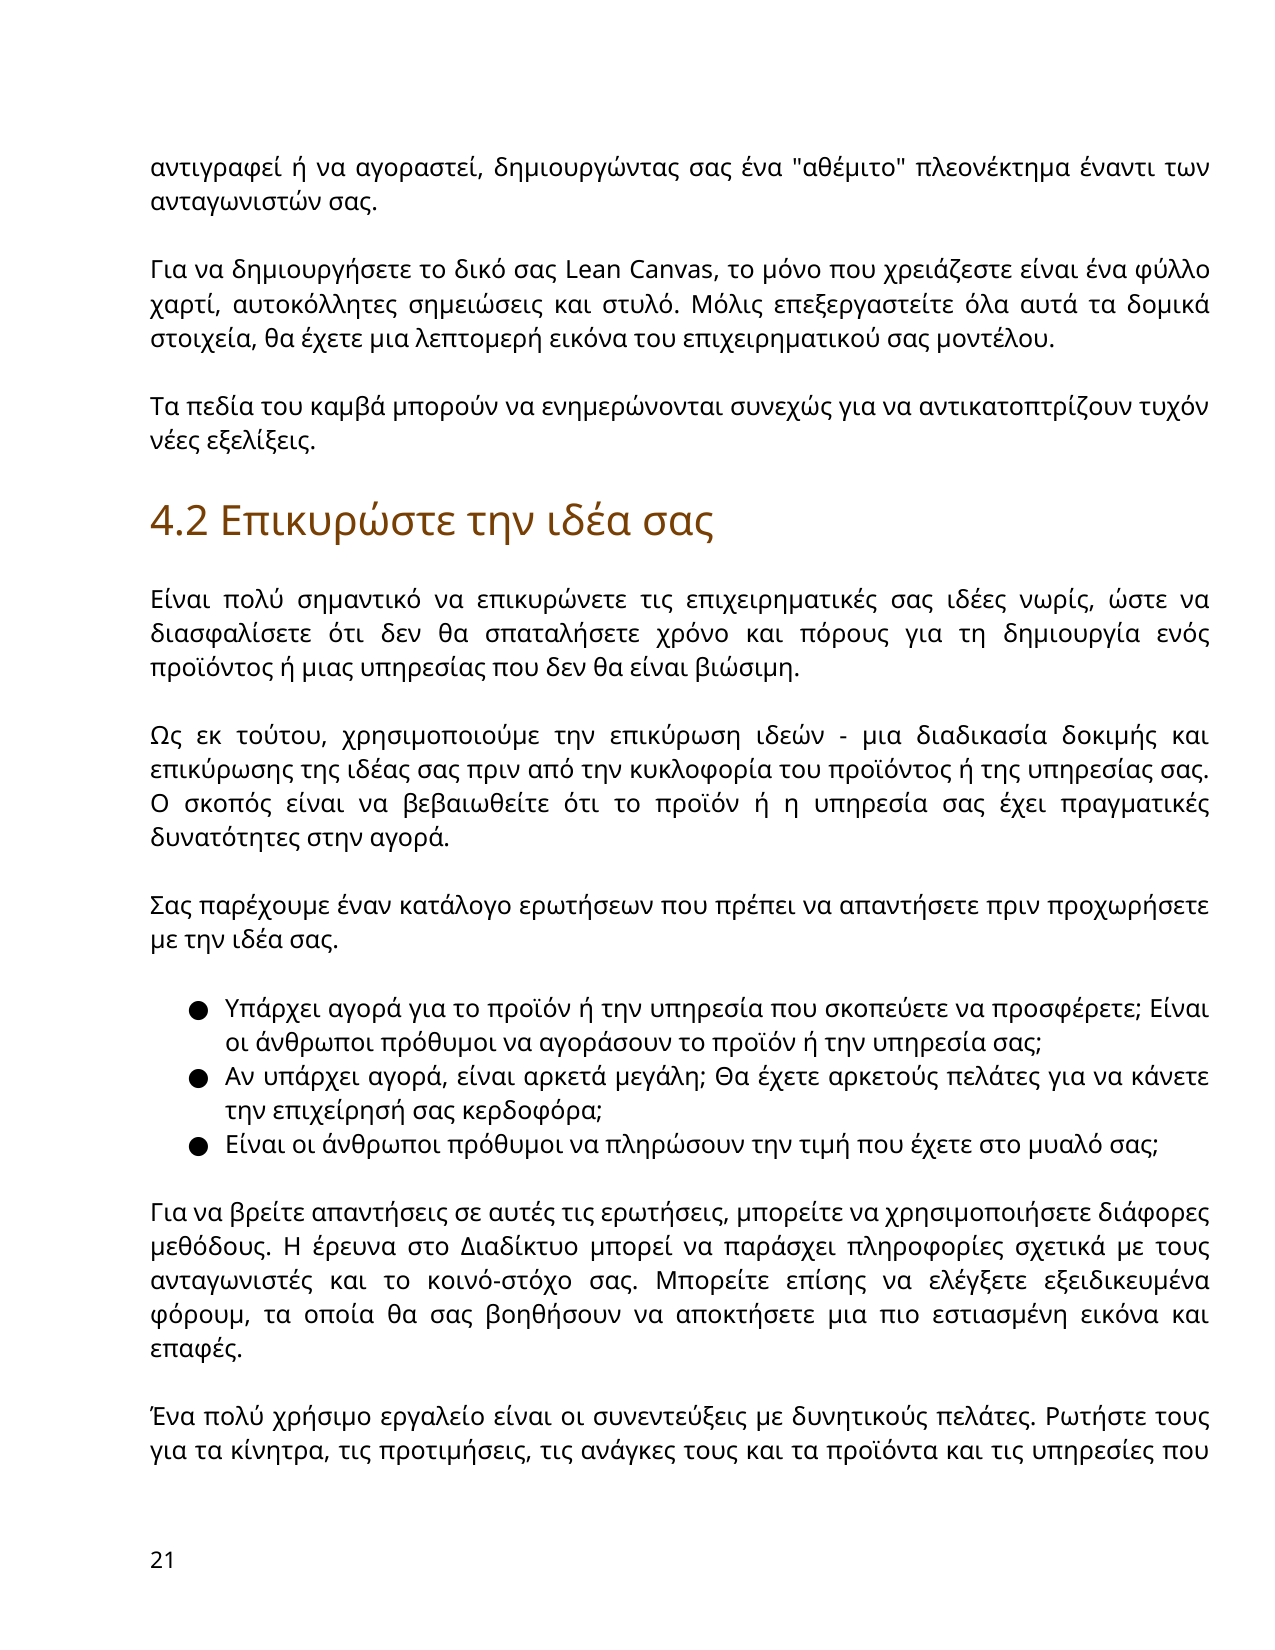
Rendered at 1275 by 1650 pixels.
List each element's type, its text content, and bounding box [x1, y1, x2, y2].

list Είναι οι άνθρωποι πρόθυμοι να πληρώσουν την τιμή που έχετε στο μυαλό σας; [187, 1126, 1211, 1161]
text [150, 150, 1211, 218]
list Αν υπάρχει αγορά, είναι αρκετά μεγάλη; Θα έχετε αρκετούς πελάτες για να κάνετε την επιχείρησή σας κερδοφόρα; [187, 1058, 1211, 1126]
list Υπάρχει αγορά για το προϊόν ή την υπηρεσία που σκοπεύετε να προσφέρετε; Είναι οι άνθρωποι πρόθυμοι να αγοράσουν το προϊόν ή την υπηρεσία σας; [187, 990, 1211, 1058]
text Είναι πολύ σημαντικό να επικυρώνετε τις επιχειρηματικές σας ιδέες νωρίς, ώστε να διασφαλίσετε ότι δεν θα σπαταλήσετε χρόνο και πόρους για τη δημιουργία ενός προϊόντος ή μιας υπηρεσίας που δεν θα είναι βιώσιμη. [150, 581, 1211, 684]
text Για να δημιουργήσετε το δικό σας Lean Canvas, το μόνο που χρειάζεστε είναι ένα φύλλο χαρτί, αυτοκόλλητες σημειώσεις και στυλό. Μόλις επεξεργαστείτε όλα αυτά τα δομικά στοιχεία, θα έχετε μια λεπτομερή εικόνα του επιχειρηματικού σας μοντέλου. [150, 252, 1211, 354]
text Σας παρέχουμε έναν κατάλογο ερωτήσεων που πρέπει να απαντήσετε πριν προχωρήσετε με την ιδέα σας. [150, 888, 1211, 956]
text Τα πεδία του καμβά μπορούν να ενημερώνονται συνεχώς για να αντικατοπτρίζουν τυχόν νέες εξελίξεις. [150, 388, 1211, 457]
subtitle 4.2 Επικυρώστε την ιδέα σας [150, 491, 1211, 547]
text Για να βρείτε απαντήσεις σε αυτές τις ερωτήσεις, μπορείτε να χρησιμοποιήσετε διάφορες μεθόδους. Η έρευνα στο Διαδίκτυο μπορεί να παράσχει πληροφορίες σχετικά με τους ανταγωνιστές και το κοινό-στόχο σας. Μπορείτε επίσης να ελέγξετε εξειδικευμένα φόρουμ, τα οποία θα σας βοηθήσουν να αποκτήσετε μια πιο εστιασμένη εικόνα και επαφές. [150, 1194, 1211, 1365]
text Ως εκ τούτου, χρησιμοποιούμε την επικύρωση ιδεών - μια διαδικασία δοκιμής και επικύρωσης της ιδέας σας πριν από την κυκλοφορία του προϊόντος ή της υπηρεσίας σας. Ο σκοπός είναι να βεβαιωθείτε ότι το προϊόν ή η υπηρεσία σας έχει πραγματικές δυνατότητες στην αγορά. [150, 718, 1211, 854]
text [150, 1399, 1211, 1467]
